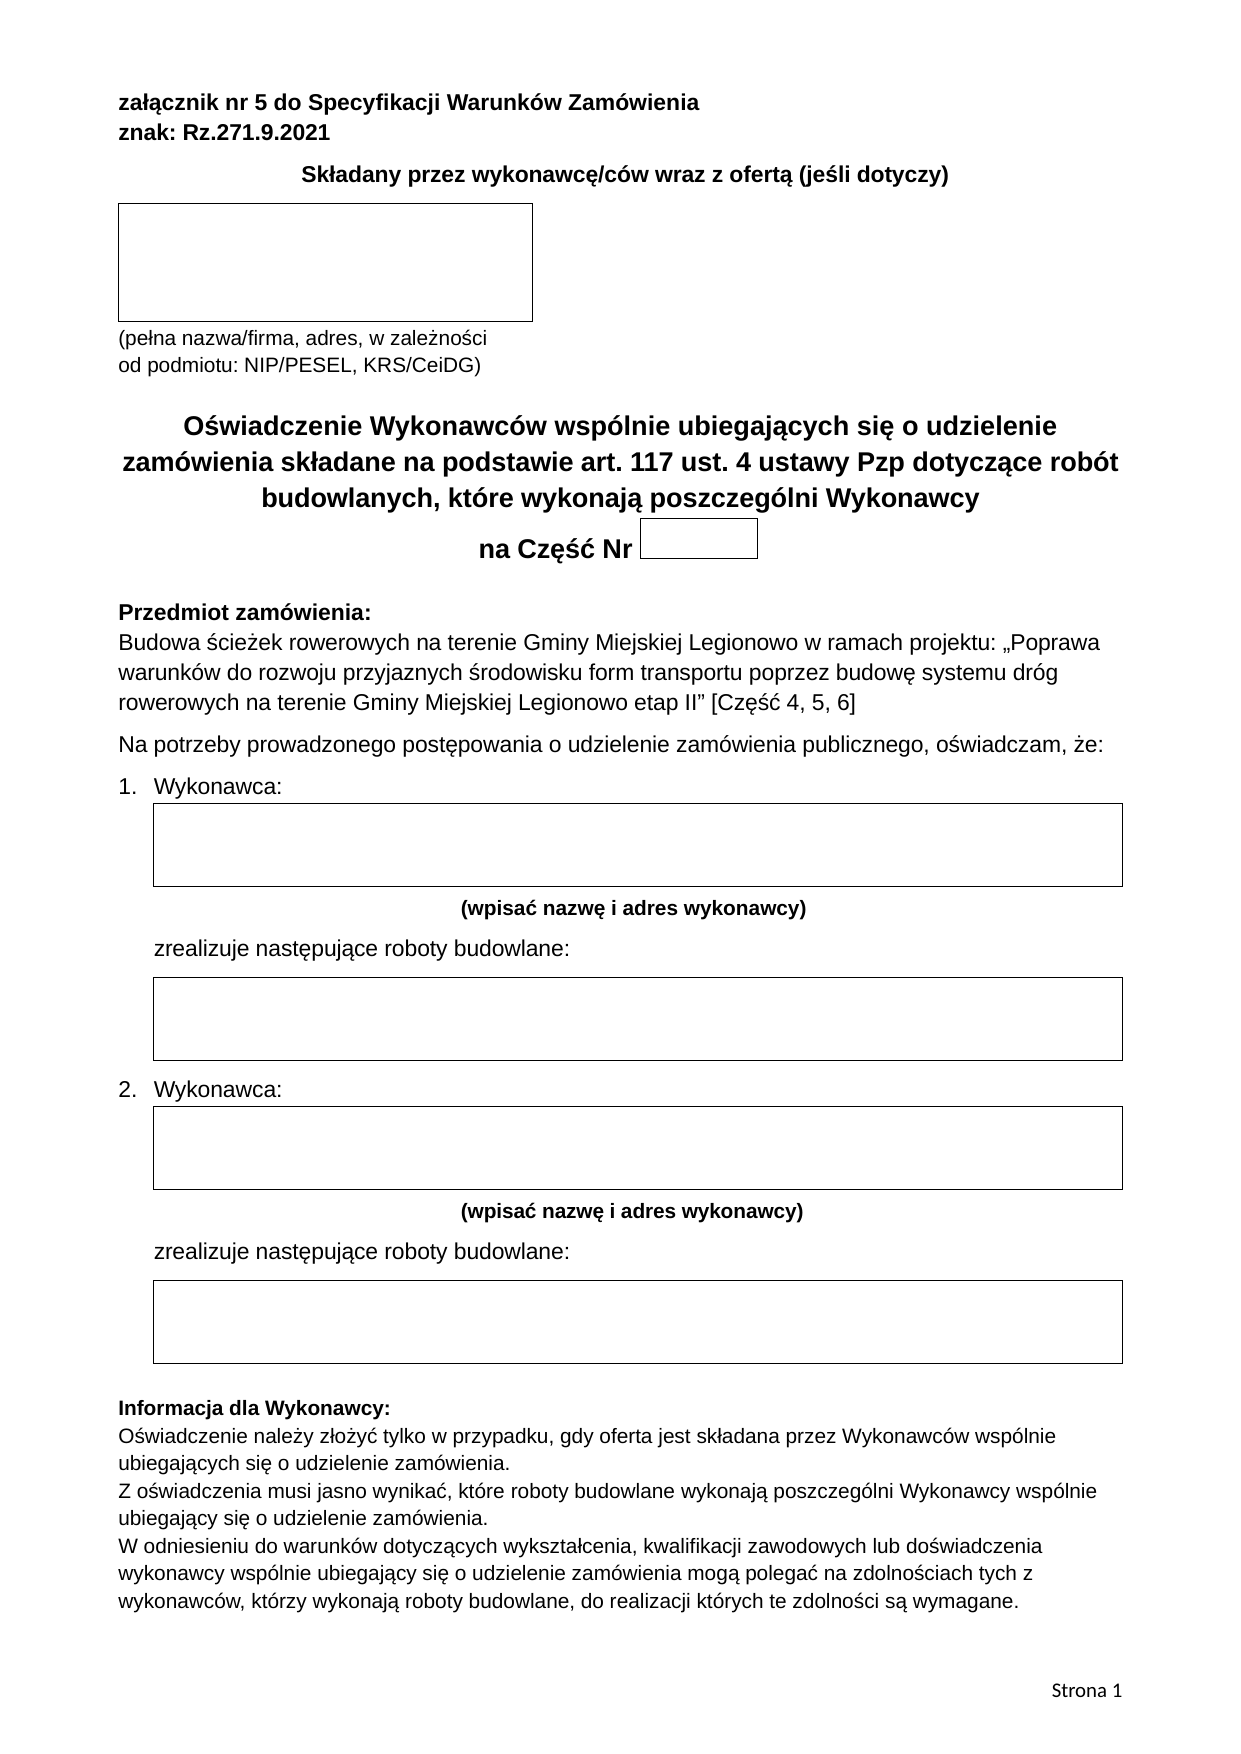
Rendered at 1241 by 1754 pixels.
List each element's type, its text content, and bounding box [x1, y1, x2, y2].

list Wykonawca: [118, 1076, 1122, 1189]
text (wpisać nazwę i adres wykonawcy) [461, 1199, 1122, 1223]
text znak: Rz.271.9.2021 [118, 119, 1122, 145]
text (wpisać nazwę i adres wykonawcy) [461, 896, 1122, 920]
text W odniesieniu do warunków dotyczących wykształcenia, kwalifikacji zawodowych lub doświadczenia wykonawcy wspólnie ubiegający się o udzielenie zamówienia mogą polegać na zdolnościach tych z wykonawców, którzy wykonają roboty budowlane, do realizacji których te zdolności są wymagane. [118, 1534, 1122, 1613]
text Budowa ścieżek rowerowych na terenie Gminy Miejskiej Legionowo w ramach projektu: „Poprawa warunków do rozwoju przyjaznych środowisku form transportu poprzez budowę systemu dróg rowerowych na terenie Gminy Miejskiej Legionowo etap II” [Część 4, 5, 6] [118, 629, 1122, 715]
subtitle załącznik nr 5 do Specyfikacji Warunków Zamówienia [118, 88, 1122, 115]
text (pełna nazwa/firma, adres, w zależności od podmiotu: NIP/PESEL, KRS/CeiDG) [118, 325, 502, 377]
text na Część Nr [478, 518, 1122, 564]
text Przedmiot zamówienia: [118, 598, 1122, 625]
text zrealizuje następujące roboty budowlane: [153, 1238, 1122, 1264]
text Informacja dla Wykonawcy: [118, 1396, 1122, 1420]
subtitle Oświadczenie Wykonawców wspólnie ubiegających się o udzielenie zamówienia składane na podstawie art. 117 ust. 4 ustawy Pzp dotyczące robót budowlanych, które wykonają poszczególni Wykonawcy [118, 410, 1122, 513]
text Na potrzeby prowadzonego postępowania o udzielenie zamówienia publicznego, oświadczam, że: [118, 731, 1122, 757]
text zrealizuje następujące roboty budowlane: [153, 935, 1122, 962]
text Oświadczenie należy złożyć tylko w przypadku, gdy oferta jest składana przez Wykonawców wspólnie ubiegających się o udzielenie zamówienia. [118, 1424, 1122, 1475]
text Składany przez wykonawcę/ców wraz z ofertą (jeśli dotyczy) [301, 161, 1122, 187]
list Wykonawca: [118, 773, 1122, 886]
text Z oświadczenia musi jasno wynikać, które roboty budowlane wykonają poszczególni Wykonawcy wspólnie ubiegający się o udzielenie zamówienia. [118, 1479, 1122, 1530]
